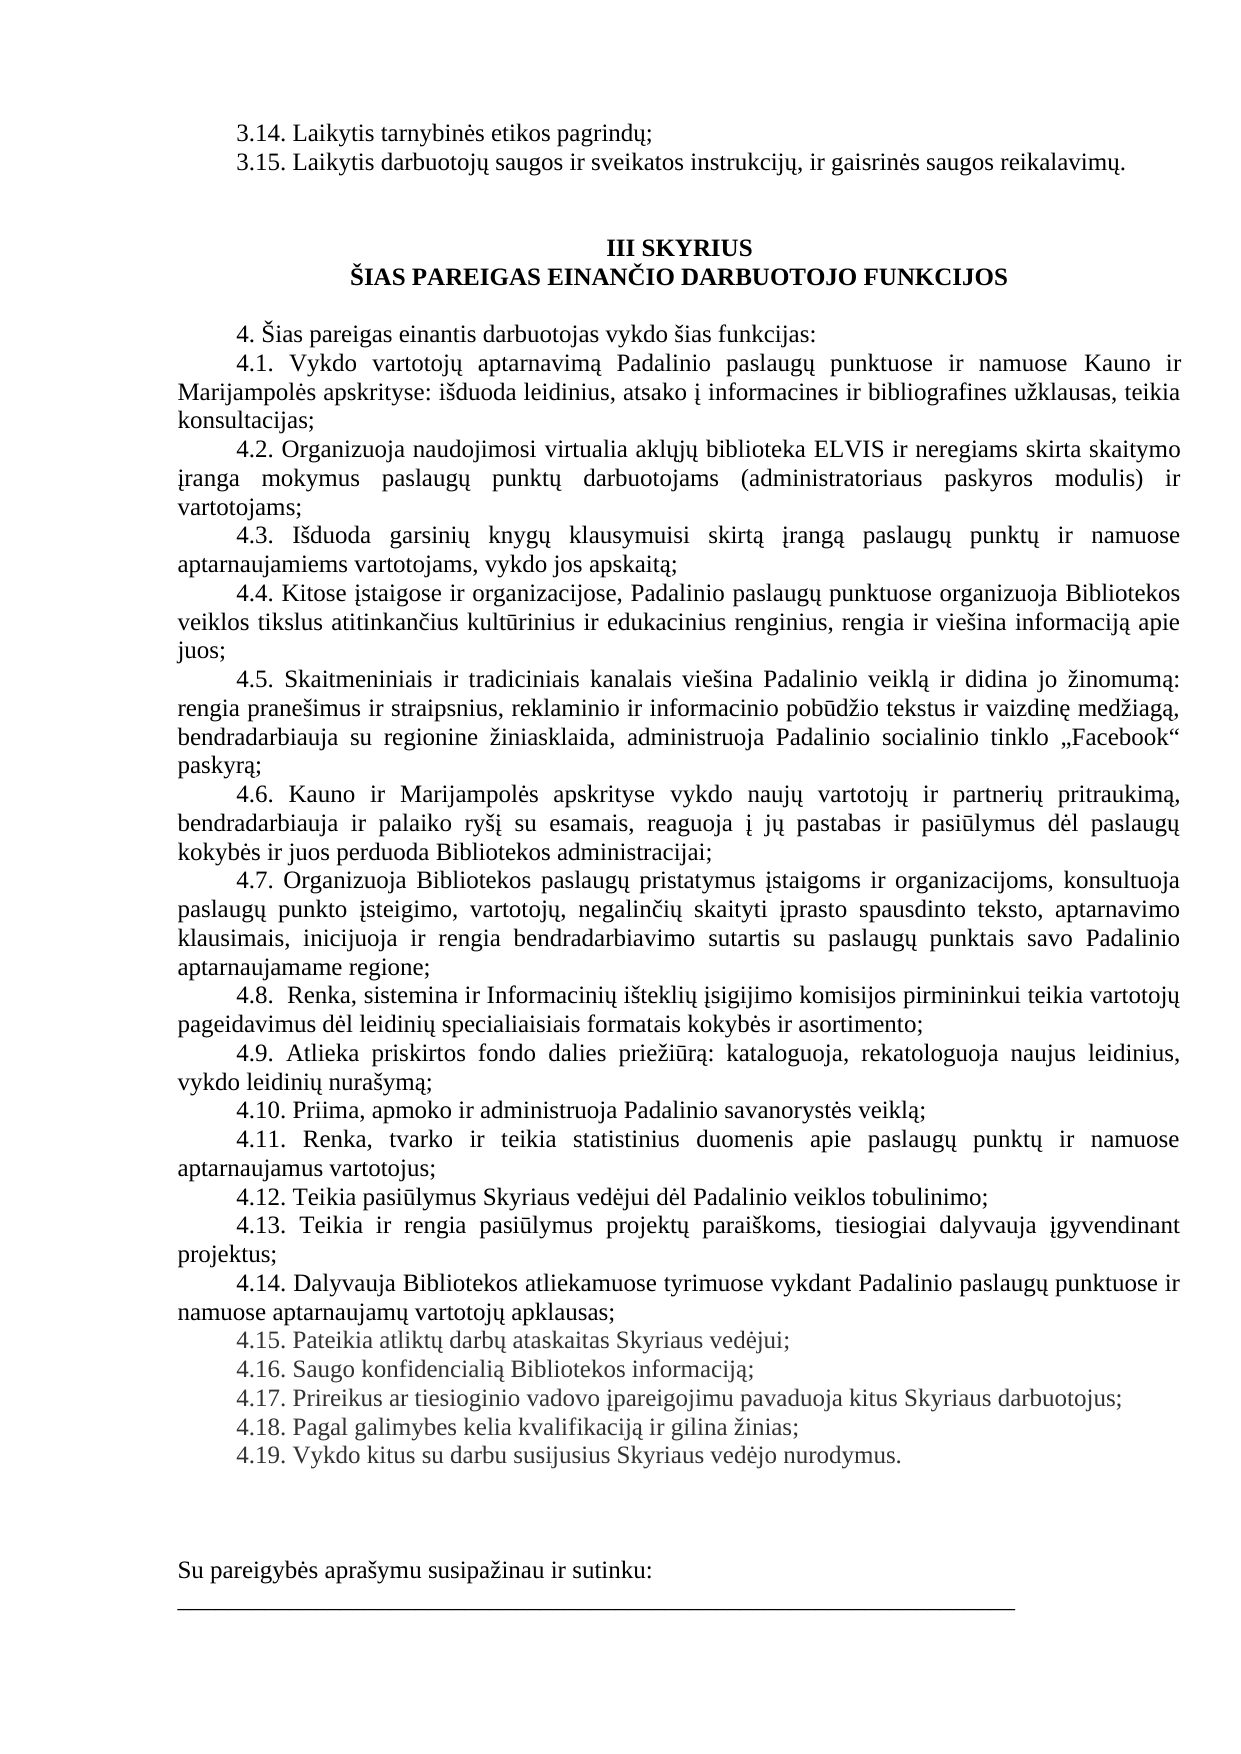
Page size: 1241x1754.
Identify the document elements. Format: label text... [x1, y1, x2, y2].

text ŠIAS PAREIGAS EINANČIO DARBUOTOJO FUNKCIJOS [177, 262, 1181, 291]
text 4.13. Teikia ir rengia pasiūlymus projektų paraiškoms, tiesiogiai dalyvauja įgyvendinant projektus; [177, 1211, 1181, 1268]
text 4.9. Atlieka priskirtos fondo dalies priežiūrą: kataloguoja, rekatologuoja naujus leidinius, vykdo leidinių nurašymą; [177, 1038, 1181, 1096]
text 3.15. Laikytis darbuotojų saugos ir sveikatos instrukcijų, ir gaisrinės saugos reikalavimų. [177, 147, 1181, 176]
text 3.14. Laikytis tarnybinės etikos pagrindų; [177, 118, 1181, 147]
text 4.15. Pateikia atliktų darbų ataskaitas Skyriaus vedėjui; [177, 1326, 1181, 1354]
text 4.5. Skaitmeniniais ir tradiciniais kanalais viešina Padalinio veiklą ir didina jo žinomumą: rengia pranešimus ir straipsnius, reklaminio ir informacinio pobūdžio tekstus ir vaizdinę medžiagą, bendradarbiauja su regionine žiniasklaida, administruoja Padalinio socialinio tinklo „Facebook“ paskyrą; [177, 664, 1181, 779]
text 4.3. Išduoda garsinių knygų klausymuisi skirtą įrangą paslaugų punktų ir namuose aptarnaujamiems vartotojams, vykdo jos apskaitą; [177, 521, 1181, 578]
text 4.14. Dalyvauja Bibliotekos atliekamuose tyrimuose vykdant Padalinio paslaugų punktuose ir namuose aptarnaujamų vartotojų apklausas; [177, 1268, 1181, 1326]
text 4.1. Vykdo vartotojų aptarnavimą Padalinio paslaugų punktuose ir namuose Kauno ir Marijampolės apskrityse: išduoda leidinius, atsako į informacines ir bibliografines užklausas, teikia konsultacijas; [177, 348, 1181, 434]
text 4.16. Saugo konfidencialią Bibliotekos informaciją; [177, 1354, 1181, 1383]
text 4.17. Prireikus ar tiesioginio vadovo įpareigojimu pavaduoja kitus Skyriaus darbuotojus; [177, 1383, 1181, 1412]
text 4.19. Vykdo kitus su darbu susijusius Skyriaus vedėjo nurodymus. [177, 1441, 1181, 1469]
text III SKYRIUS [177, 233, 1181, 262]
text 4.7. Organizuoja Bibliotekos paslaugų pristatymus įstaigoms ir organizacijoms, konsultuoja paslaugų punkto įsteigimo, vartotojų, negalinčių skaityti įprasto spausdinto teksto, aptarnavimo klausimais, inicijuoja ir rengia bendradarbiavimo sutartis su paslaugų punktais savo Padalinio aptarnaujamame regione; [177, 866, 1181, 981]
text ___________________________________________________________________ [177, 1584, 1181, 1613]
text 4.11. Renka, tvarko ir teikia statistinius duomenis apie paslaugų punktų ir namuose aptarnaujamus vartotojus; [177, 1124, 1181, 1182]
text 4.6. Kauno ir Marijampolės apskrityse vykdo naujų vartotojų ir partnerių pritraukimą, bendradarbiauja ir palaiko ryšį su esamais, reaguoja į jų pastabas ir pasiūlymus dėl paslaugų kokybės ir juos perduoda Bibliotekos administracijai; [177, 779, 1181, 866]
text 4.4. Kitose įstaigose ir organizacijose, Padalinio paslaugų punktuose organizuoja Bibliotekos veiklos tikslus atitinkančius kultūrinius ir edukacinius renginius, rengia ir viešina informaciją apie juos; [177, 578, 1181, 664]
text 4.8. Renka, sistemina ir Informacinių išteklių įsigijimo komisijos pirmininkui teikia vartotojų pageidavimus dėl leidinių specialiaisiais formatais kokybės ir asortimento; [177, 981, 1181, 1038]
text 4.2. Organizuoja naudojimosi virtualia aklųjų biblioteka ELVIS ir neregiams skirta skaitymo įranga mokymus paslaugų punktų darbuotojams (administratoriaus paskyros modulis) ir vartotojams; [177, 434, 1181, 521]
text 4. Šias pareigas einantis darbuotojas vykdo šias funkcijas: [177, 319, 1181, 348]
text 4.18. Pagal galimybes kelia kvalifikaciją ir gilina žinias; [177, 1412, 1181, 1441]
text Su pareigybės aprašymu susipažinau ir sutinku: [177, 1556, 1181, 1584]
text 4.12. Teikia pasiūlymus Skyriaus vedėjui dėl Padalinio veiklos tobulinimo; [177, 1182, 1181, 1211]
text 4.10. Priima, apmoko ir administruoja Padalinio savanorystės veiklą; [177, 1096, 1181, 1124]
